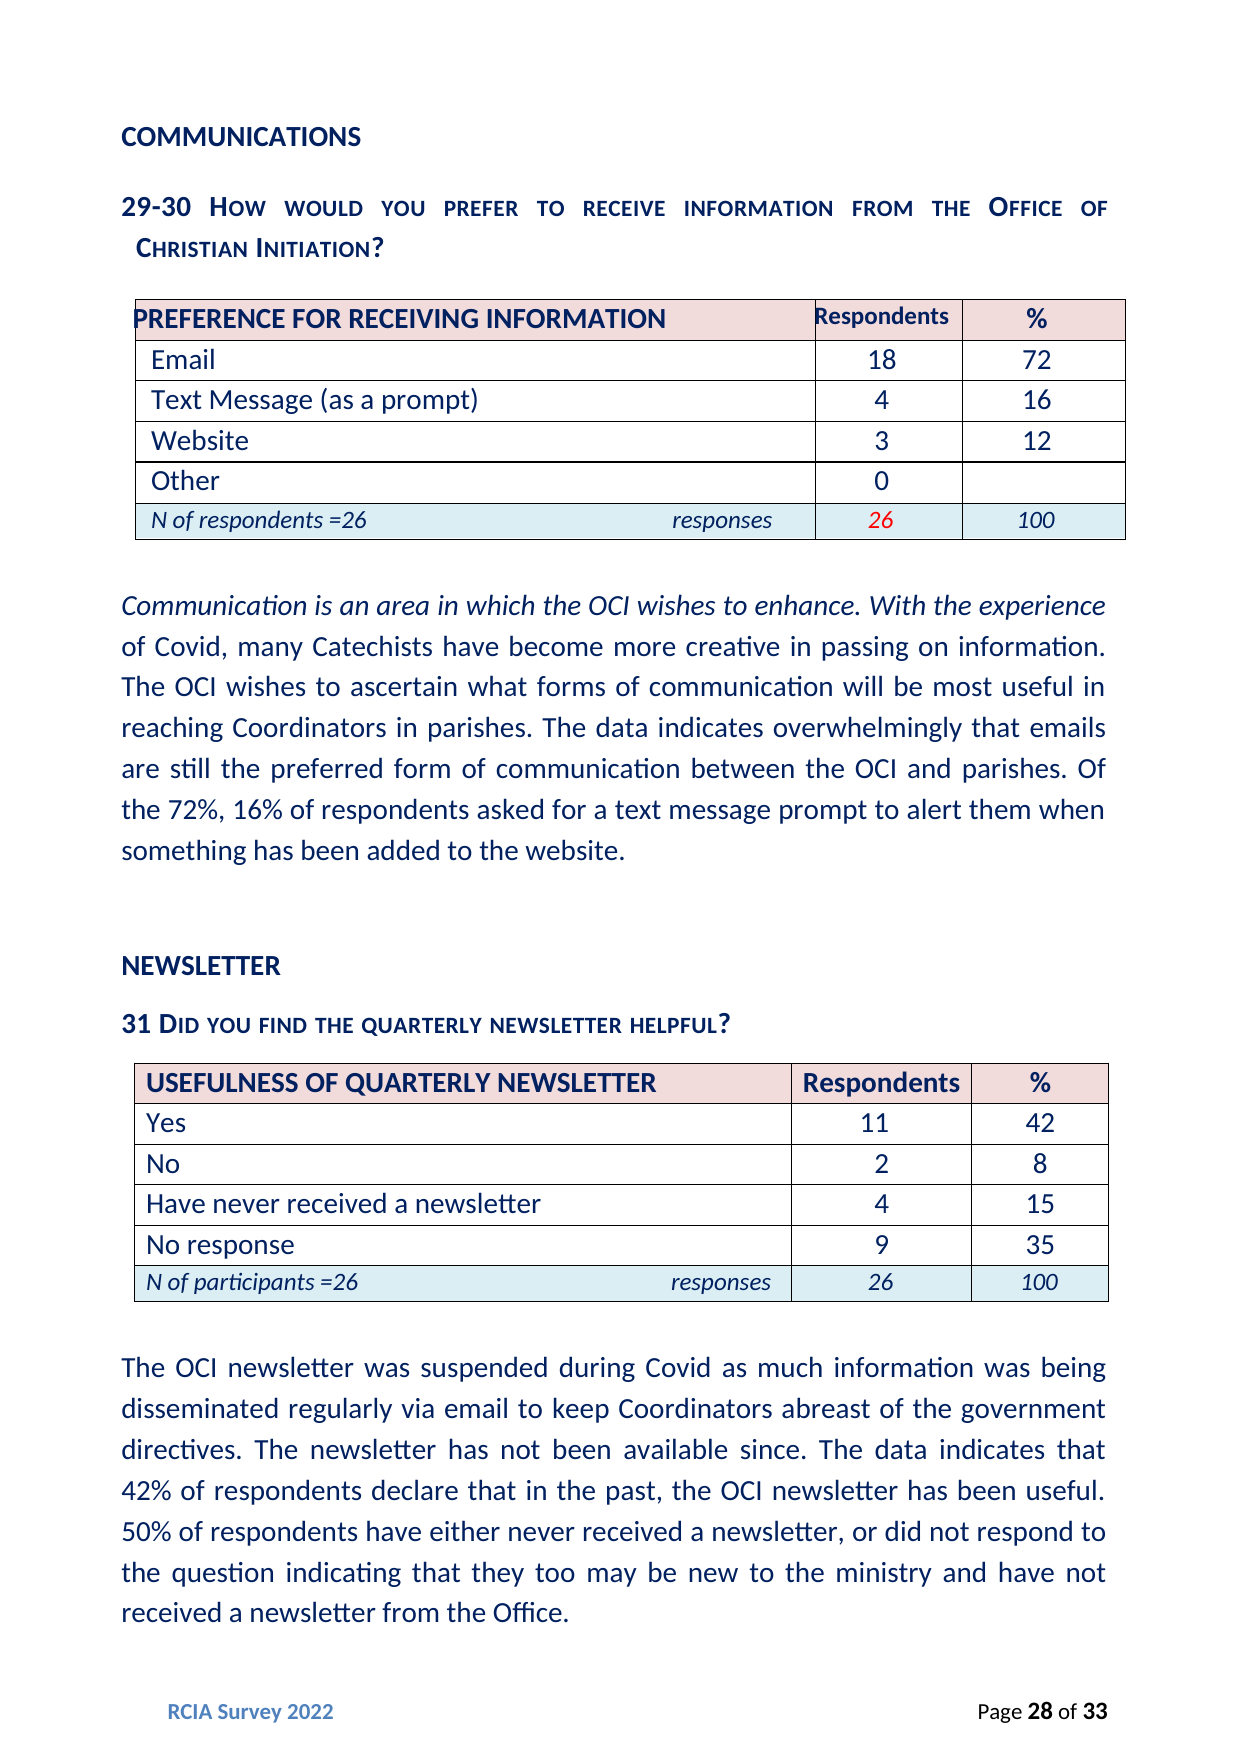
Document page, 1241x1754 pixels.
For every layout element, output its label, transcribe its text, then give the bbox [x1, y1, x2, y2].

table_cell 100 [972, 1266, 1108, 1301]
table_cell Email [136, 341, 815, 380]
table_cell [963, 463, 1125, 503]
table_cell 15 [972, 1185, 1108, 1225]
table_header USEFULNESS OF QUARTERLY NEWSLETTER [135, 1064, 791, 1103]
table_cell 42 [972, 1104, 1108, 1144]
table_cell 11 [792, 1104, 971, 1144]
table_cell No response [135, 1226, 791, 1265]
text 29-30 How would you prefer to receive information from the Office of Christian Initiation? [121, 188, 1107, 265]
text NEWSLETTER [121, 947, 1107, 983]
text The OCI newsletter was suspended during Covid as much information was being disseminated regularly via email to keep Coordinators abreast of the government directives. The newsletter has not been available since. The data indicates that 42% of respondents declare that in the past, the OCI newsletter has been useful. 50% of respondents have either never received a newsletter, or did not respond to the question indicating that they too may be new to the ministry and have not received a newsletter from the Office. [121, 1349, 1107, 1630]
table_cell 2 [792, 1145, 971, 1184]
table_cell 26 [816, 504, 962, 538]
table_header Respondents [816, 300, 962, 340]
table_cell Text Message (as a prompt) [136, 381, 815, 421]
table_cell 100 [963, 504, 1125, 538]
table_cell 3 [816, 422, 962, 461]
table_cell 35 [972, 1226, 1108, 1265]
table_cell 9 [792, 1226, 971, 1265]
table_cell Yes [135, 1104, 791, 1144]
table_header % [972, 1064, 1108, 1103]
table_cell No [135, 1145, 791, 1184]
table_cell N of respondents =26 responses [136, 504, 815, 538]
table_cell N of participants =26 responses [135, 1266, 791, 1301]
table_cell 8 [972, 1145, 1108, 1184]
table_cell Website [136, 422, 815, 461]
table_header % [963, 300, 1125, 340]
table_cell 72 [963, 341, 1125, 380]
table_cell 12 [963, 422, 1125, 461]
table_header Respondents [792, 1064, 971, 1103]
table_cell 16 [963, 381, 1125, 421]
text Communication is an area in which the OCI wishes to enhance. With the experience of Covid, many Catechists have become more creative in passing on information. The OCI wishes to ascertain what forms of communication will be most useful in reaching Coordinators in parishes. The data indicates overwhelmingly that emails are still the preferred form of communication between the OCI and parishes. Of the 72%, 16% of respondents asked for a text message prompt to alert them when something has been added to the website. [121, 587, 1107, 868]
table_cell 4 [792, 1185, 971, 1225]
table_cell Have never received a newsletter [135, 1185, 791, 1225]
table_cell 4 [816, 381, 962, 421]
text 31 Did you find the quarterly newsletter helpful? [121, 1005, 1107, 1041]
table_header PREFERENCE FOR RECEIVING INFORMATION [136, 300, 815, 340]
table_cell 26 [792, 1266, 971, 1301]
text COMMUNICATIONS [121, 118, 1107, 154]
table_cell 18 [816, 341, 962, 380]
table_cell 0 [816, 463, 962, 503]
table_cell Other [136, 463, 815, 503]
